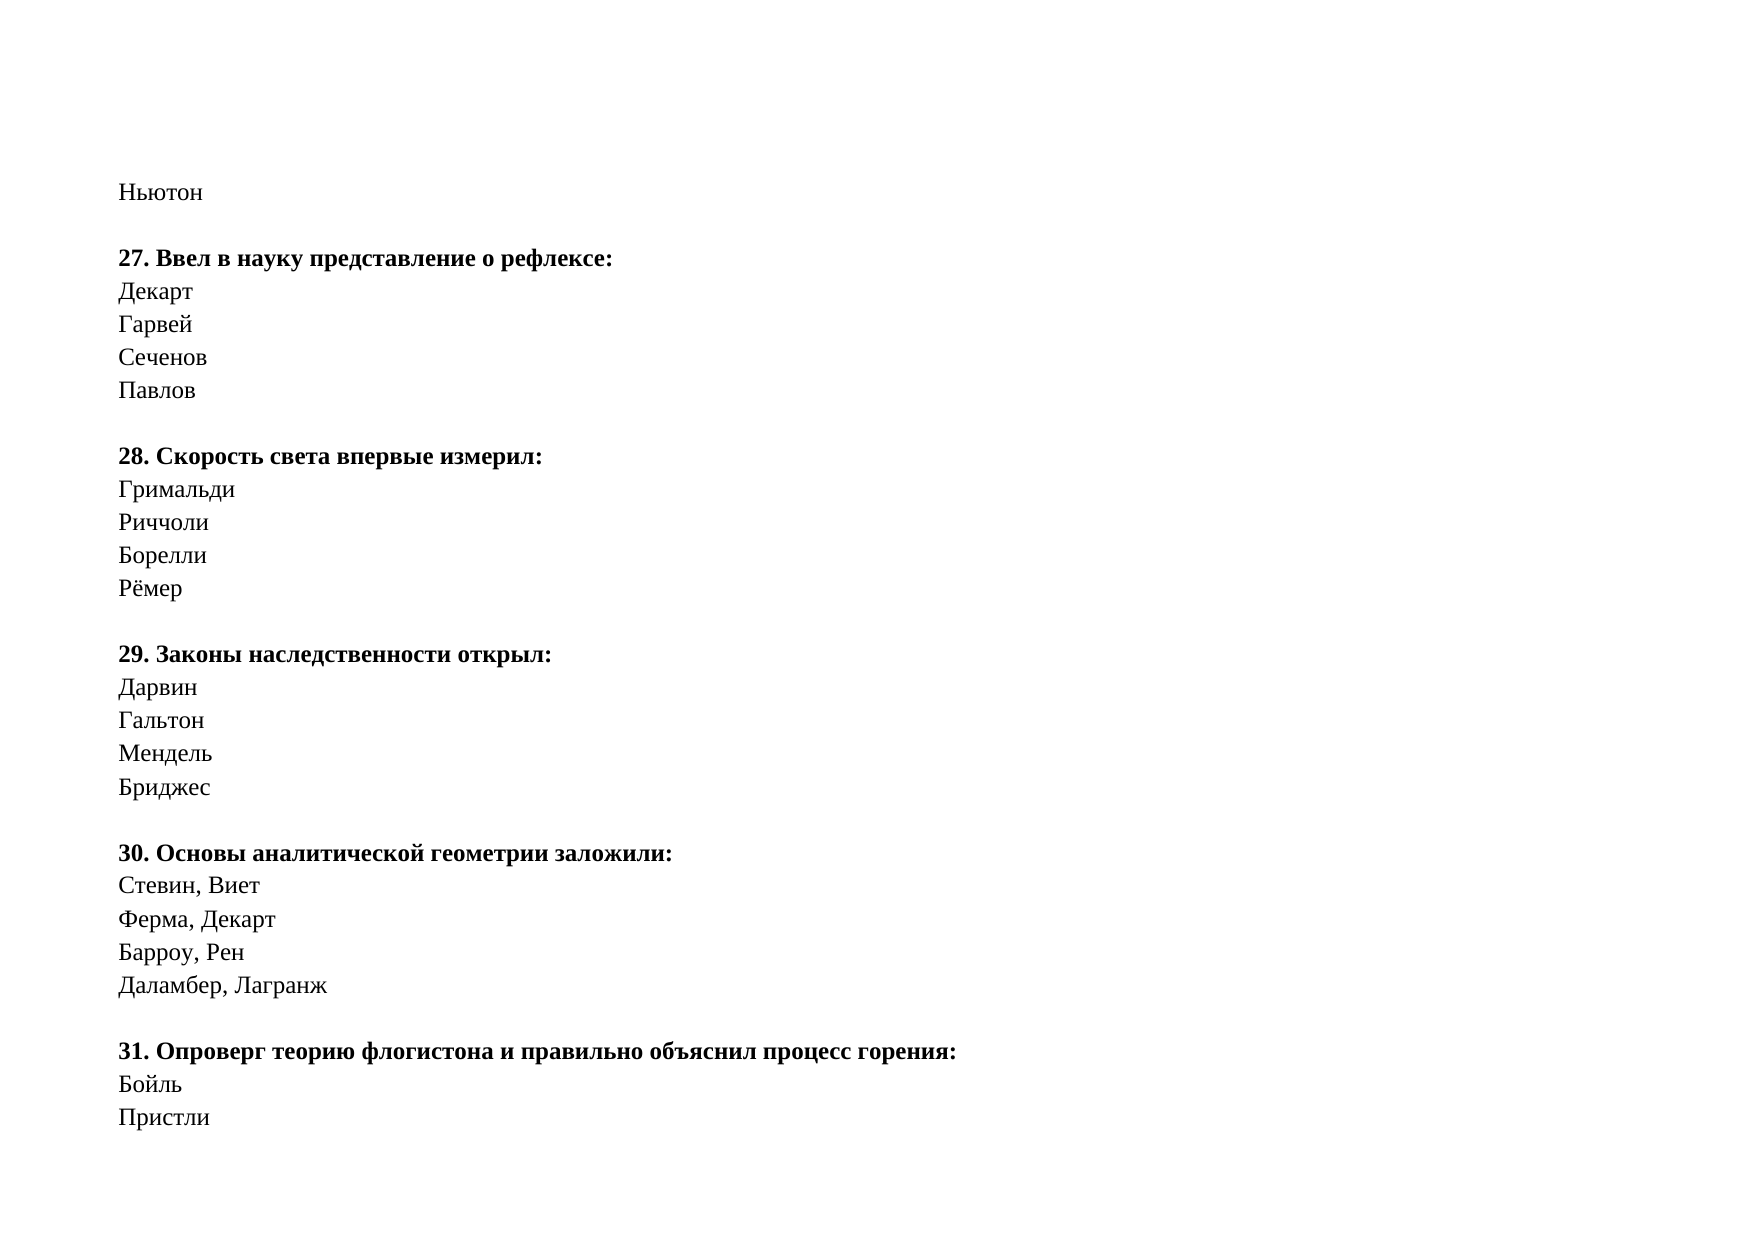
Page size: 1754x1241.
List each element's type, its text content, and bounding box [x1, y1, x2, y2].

text Стевин, Виет [118, 871, 1636, 899]
text Ньютон [118, 177, 1636, 206]
text Ферма, Декарт [118, 904, 1636, 932]
text Сеченов [118, 342, 1636, 371]
text Пристли [118, 1102, 1636, 1131]
text Бриджес [118, 772, 1636, 800]
text Павлов [118, 375, 1636, 404]
text 28. Скорость света впервые измерил: [118, 441, 1636, 470]
text Даламбер, Лагранж [118, 970, 1636, 998]
text Бойль [118, 1069, 1636, 1097]
text Барроу, Рен [118, 937, 1636, 965]
text 29. Законы наследственности открыл: [118, 639, 1636, 668]
text 31. Опроверг теорию флогистона и правильно объяснил процесс горения: [118, 1036, 1636, 1064]
text Риччоли [118, 507, 1636, 536]
text Мендель [118, 738, 1636, 767]
text 30. Основы аналитической геометрии заложили: [118, 838, 1636, 866]
text Гальтон [118, 706, 1636, 734]
text Декарт [118, 276, 1636, 305]
text Борелли [118, 540, 1636, 569]
text Гримальди [118, 474, 1636, 503]
text Дарвин [118, 672, 1636, 701]
text Гарвей [118, 309, 1636, 338]
text Рёмер [118, 573, 1636, 602]
text 27. Ввел в науку представление о рефлексе: [118, 243, 1636, 272]
